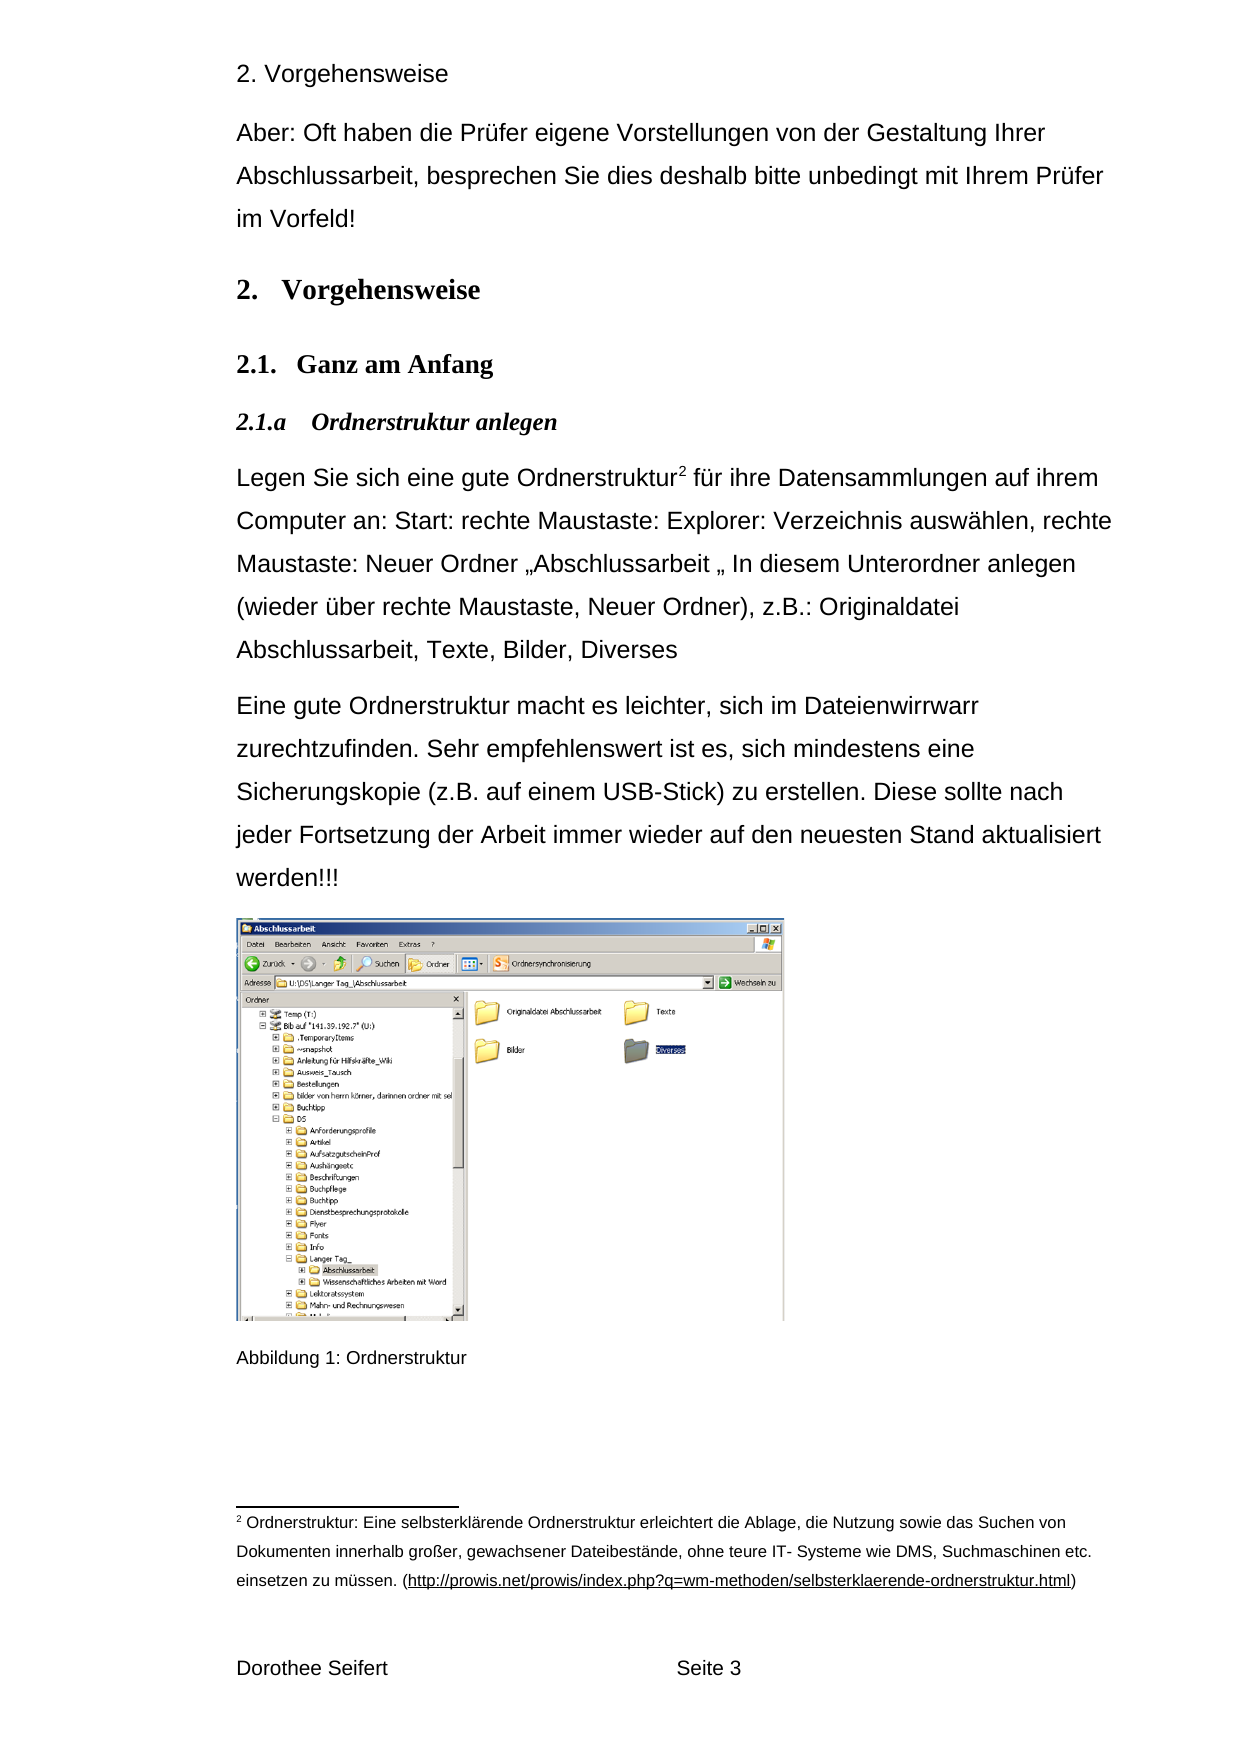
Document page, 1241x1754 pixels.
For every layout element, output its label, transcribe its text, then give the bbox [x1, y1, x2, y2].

subtitle Ordnerstruktur anlegen [236, 407, 1122, 436]
text Aber: Oft haben die Prüfer eigene Vorstellungen von der Gestaltung Ihrer Abschlussarbeit, besprechen Sie dies deshalb bitte unbedingt mit Ihrem Prüfer im Vorfeld! [236, 118, 1122, 233]
picture [236, 918, 785, 1321]
text Eine gute Ordnerstruktur macht es leichter, sich im Dateienwirrwarr zurechtzufinden. Sehr empfehlenswert ist es, sich mindestens eine Sicherungskopie (z.B. auf einem USB-Stick) zu erstellen. Diese sollte nach jeder Fortsetzung der Arbeit immer wieder auf den neuesten Stand aktualisiert werden!!! [236, 691, 1122, 892]
subtitle Vorgehensweise [236, 272, 1122, 306]
text Legen Sie sich eine gute Ordnerstruktur für ihre Datensammlungen auf ihrem Computer an: Start: rechte Maustaste: Explorer: Verzeichnis auswählen, rechte Maustaste: Neuer Ordner „Abschlussarbeit „ In diesem Unterordner anlegen (wieder über rechte Maustaste, Neuer Ordner), z.B.: Originaldatei Abschlussarbeit, Texte, Bilder, Diverses [236, 463, 1122, 664]
subtitle Ganz am Anfang [236, 348, 1122, 379]
